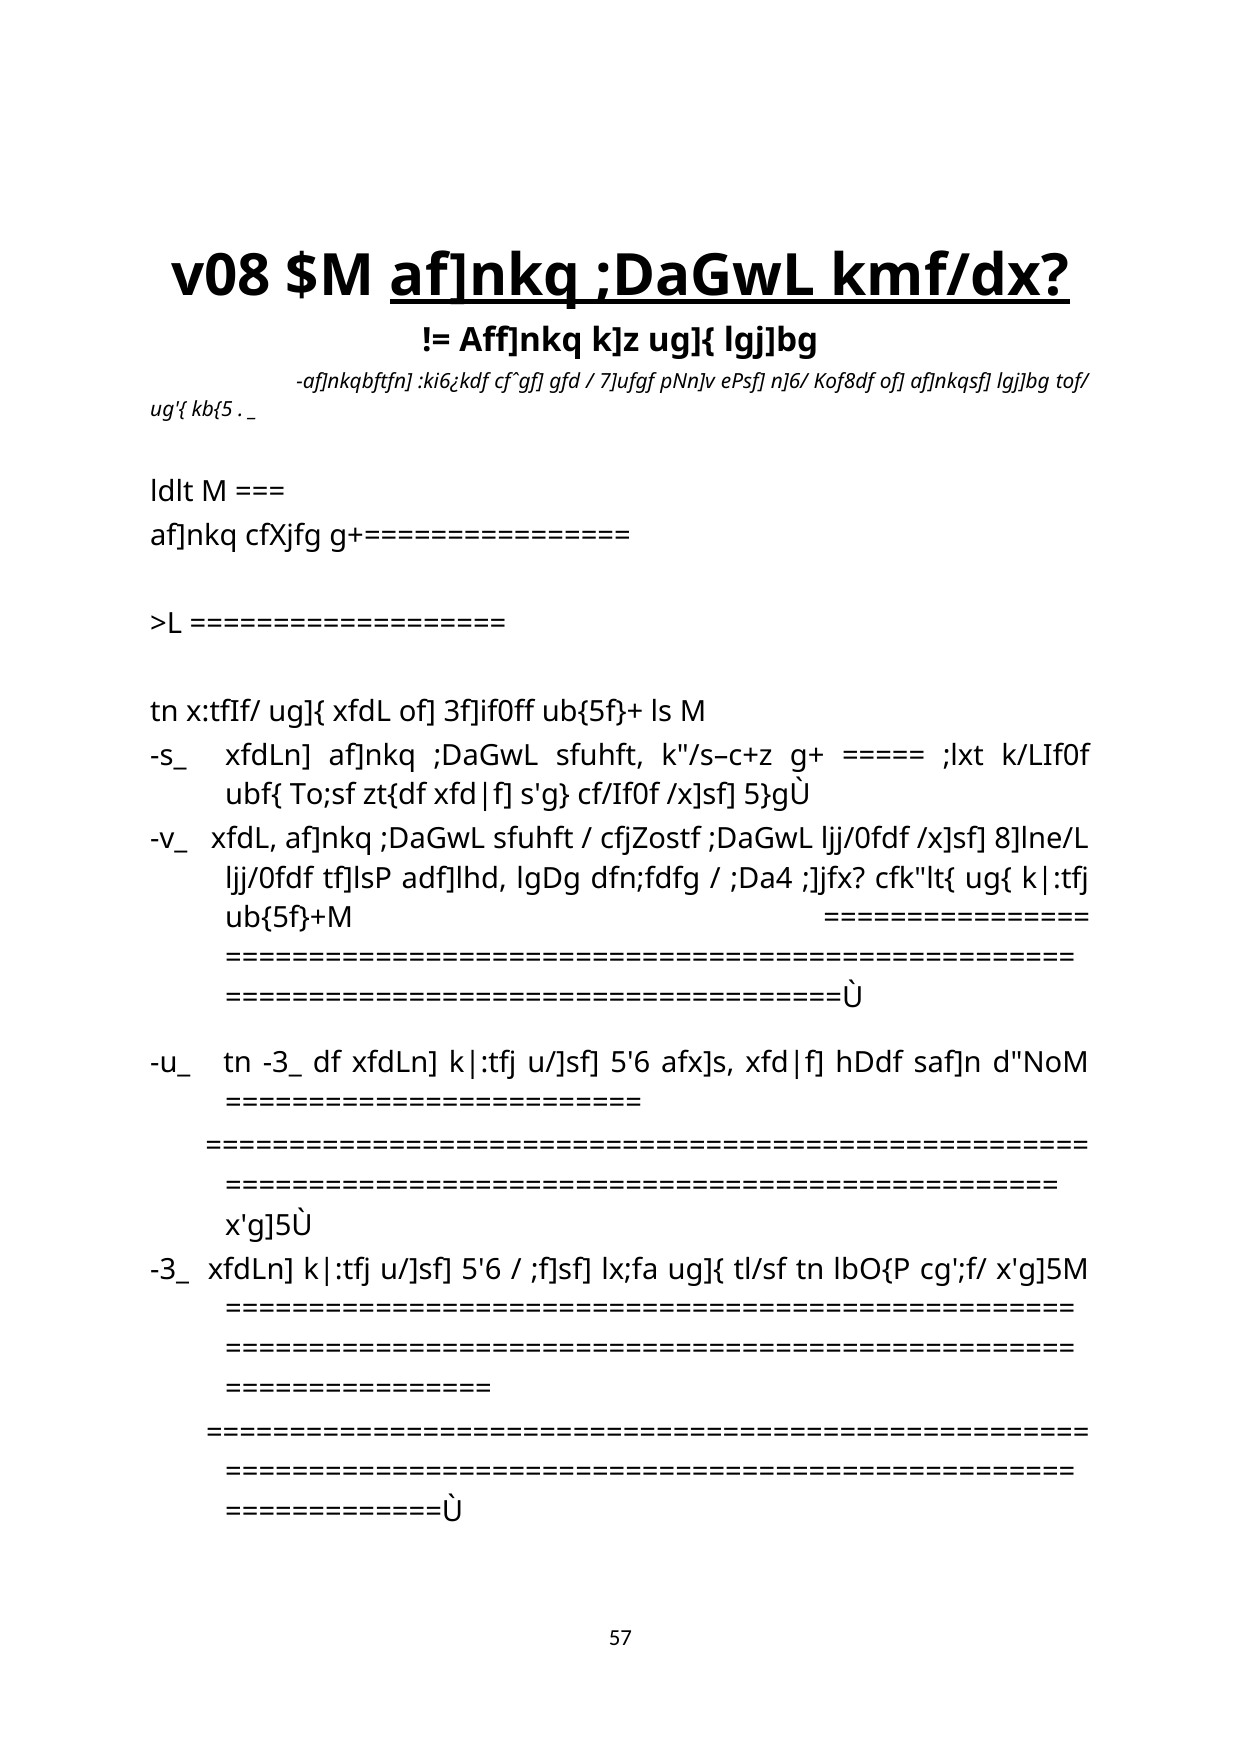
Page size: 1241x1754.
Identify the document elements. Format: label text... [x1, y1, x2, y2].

text ======================================================================================================= x'g]5Ù [150, 1125, 1090, 1244]
text -3_ xfdLn] k|:tfj u/]sf] 5'6 / ;f]sf] lx;fa ug]{ tl/sf tn lbO{P cg';f/ x'g]5M ====================================================================================================================== [150, 1248, 1090, 1407]
text tn x:tfIf/ ug]{ xfdL of] 3f]if0ff ub{5f}+ ls M [150, 690, 1090, 729]
text >L =================== [150, 602, 1090, 642]
text -af]nkqbftfn] :ki6¿kdf cfˆgf] gfd / 7]ufgf pNn]v ePsf] n]6/ Kof8df of] af]nkqsf] lgj]bg tof/ ug'{ kb{5 . _ [150, 366, 1090, 423]
text -v_ xfdL, af]nkq ;DaGwL sfuhft / cfjZostf ;DaGwL ljj/0fdf /x]sf] 8]lne/L ljj/0fdf tf]lsP adf]lhd, lgDg dfn;fdfg / ;Da4 ;]jfx? cfk"lt{ ug{ k|:tfj ub{5f}+M ================ ========================================================================================Ù [150, 817, 1090, 1016]
text -s_ xfdLn] af]nkq ;DaGwL sfuhft, k"/s–c+z g+ ===== ;lxt k/LIf0f ubf{ To;sf zt{df xfd|f] s'g} cf/If0f /x]sf] 5}gÙ [150, 734, 1090, 813]
text =====================================================================================================================Ù [150, 1411, 1090, 1530]
text af]nkq cfXjfg g+================ [150, 514, 1090, 554]
subtitle != Aff]nkq k]z ug]{ lgj]bg [150, 316, 1090, 362]
text ldlt M === [150, 471, 1090, 510]
text -u_ tn -3_ df xfdLn] k|:tfj u/]sf] 5'6 afx]s, xfd|f] hDdf saf]n d"NoM ========================= [150, 1041, 1090, 1121]
subtitle v08 $M af]nkq ;DaGwL kmf/dx? [150, 232, 1090, 312]
